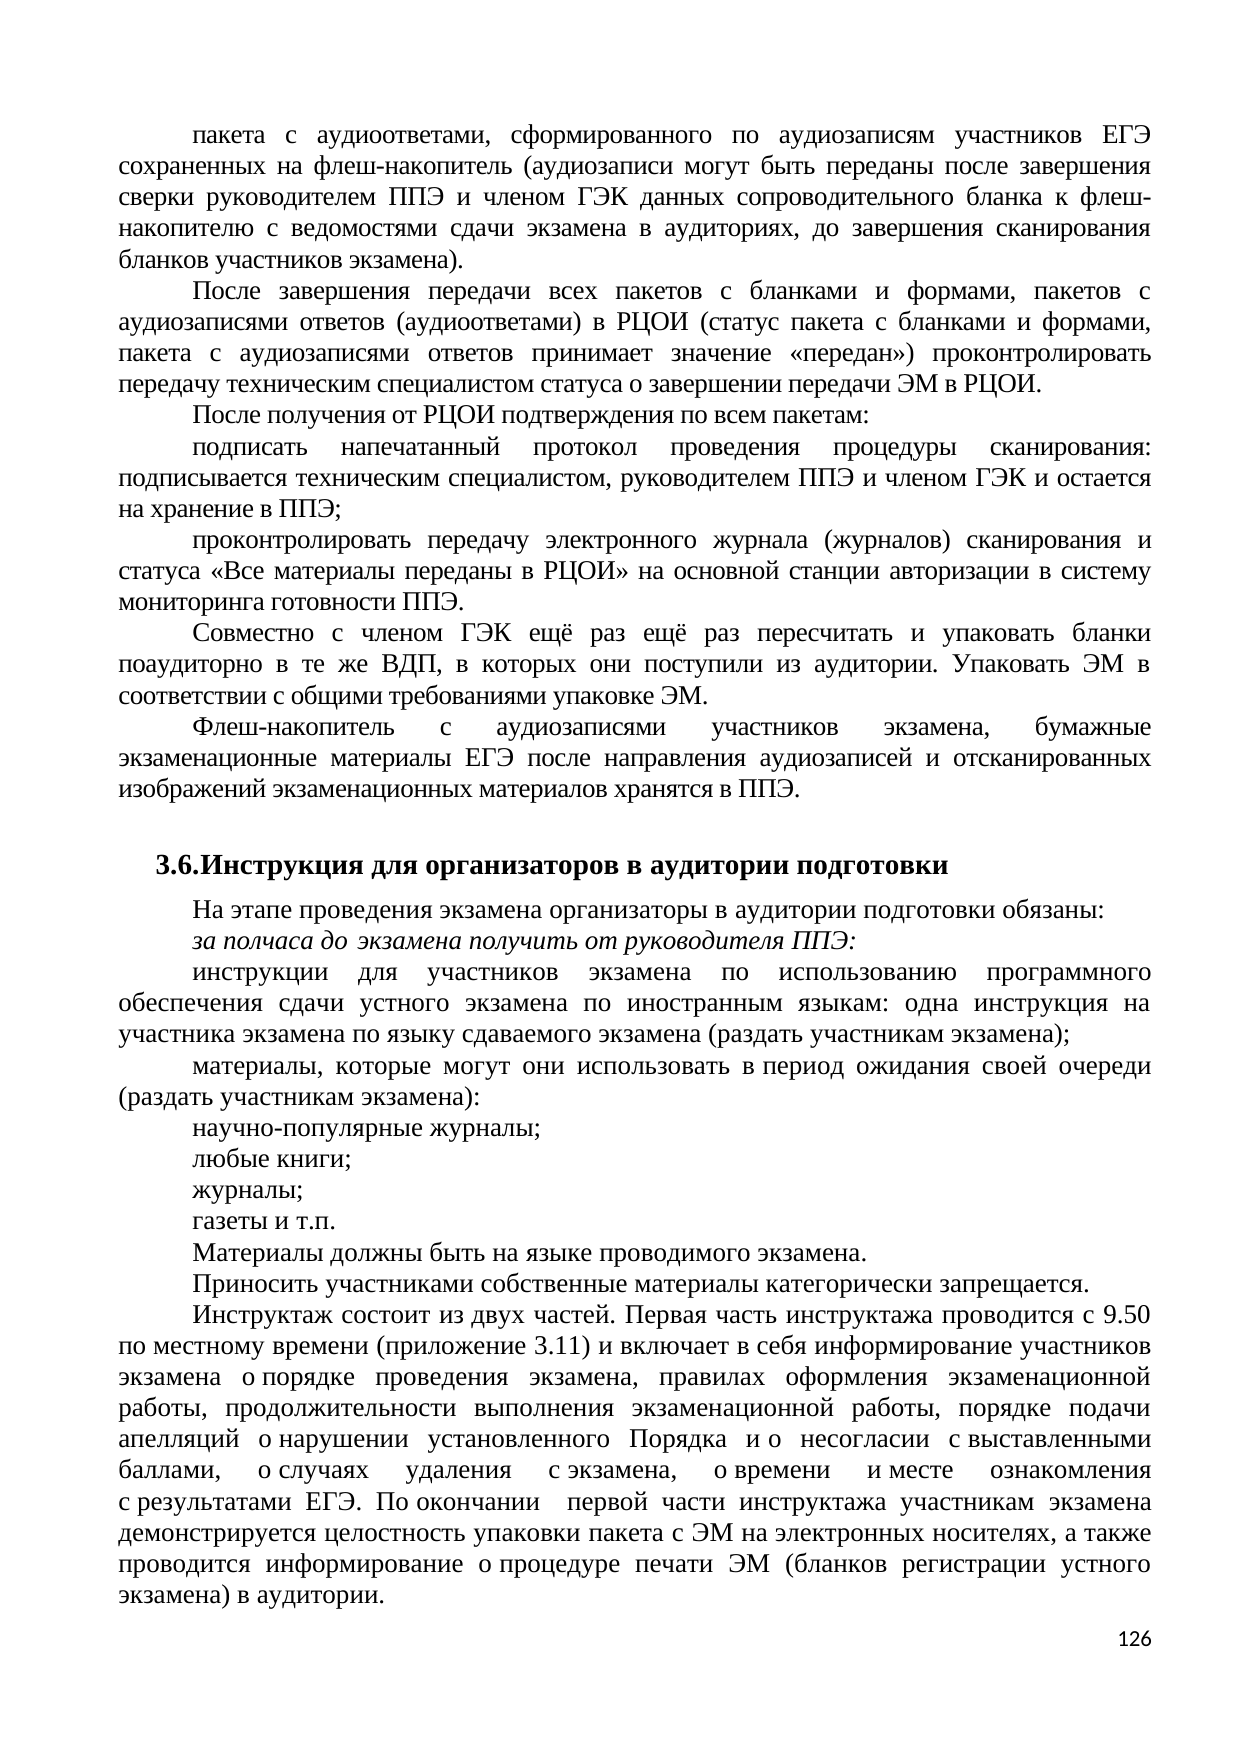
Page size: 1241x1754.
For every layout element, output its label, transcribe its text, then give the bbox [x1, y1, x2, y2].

text проконтролировать передачу электронного журнала (журналов) сканирования и статуса «Все материалы переданы в РЦОИ» на основной станции авторизации в систему мониторинга готовности ППЭ. [118, 523, 1152, 616]
text пакета с аудиоответами, сформированного по аудиозаписям участников ЕГЭ сохраненных на флеш-накопитель (аудиозаписи могут быть переданы после завершения сверки руководителем ППЭ и членом ГЭК данных сопроводительного бланка к флеш-накопителю с ведомостями сдачи экзамена в аудиториях, до завершения сканирования бланков участников экзамена). [118, 118, 1152, 274]
text Инструктаж состоит из двух частей. Первая часть инструктажа проводится с 9.50 по местному времени (приложение 3.11) и включает в себя информирование участников экзамена о порядке проведения экзамена, правилах оформления экзаменационной работы, продолжительности выполнения экзаменационной работы, порядке подачи апелляций о нарушении установленного Порядка и о несогласии с выставленными баллами, о случаях удаления с экзамена, о времени и месте ознакомления с результатами ЕГЭ. По окончании первой части инструктажа участникам экзамена демонстрируется целостность упаковки пакета с ЭМ на электронных носителях, а также проводится информирование о процедуре печати ЭМ (бланков регистрации устного экзамена) в аудитории. [118, 1298, 1152, 1609]
text Флеш-накопитель с аудиозаписями участников экзамена, бумажные экзаменационные материалы ЕГЭ после направления аудиозаписей и отсканированных изображений экзаменационных материалов хранятся в ППЭ. [118, 710, 1152, 803]
text подписать напечатанный протокол проведения процедуры сканирования: подписывается техническим специалистом, руководителем ППЭ и членом ГЭК и остается на хранение в ППЭ; [118, 429, 1152, 523]
text Совместно с членом ГЭК ещё раз ещё раз пересчитать и упаковать бланки поаудиторно в те же ВДП, в которых они поступили из аудитории. Упаковать ЭМ в соответствии с общими требованиями упаковке ЭМ. [118, 616, 1152, 710]
text за полчаса до экзамена получить от руководителя ППЭ: [118, 924, 1152, 955]
text материалы, которые могут они использовать в период ожидания своей очереди (раздать участникам экзамена): [118, 1049, 1152, 1111]
text научно-популярные журналы; [118, 1111, 1152, 1142]
text любые книги; [118, 1142, 1152, 1173]
text Инструкция для организаторов в аудитории подготовки [155, 847, 1152, 881]
text На этапе проведения экзамена организаторы в аудитории подготовки обязаны: [118, 893, 1152, 924]
text инструкции для участников экзамена по использованию программного обеспечения сдачи устного экзамена по иностранным языкам: одна инструкция на участника экзамена по языку сдаваемого экзамена (раздать участникам экзамена); [118, 955, 1152, 1049]
text После завершения передачи всех пакетов с бланками и формами, пакетов с аудиозаписями ответов (аудиоответами) в РЦОИ (статус пакета с бланками и формами, пакета с аудиозаписями ответов принимает значение «передан») проконтролировать передачу техническим специалистом статуса о завершении передачи ЭМ в РЦОИ. [118, 274, 1152, 398]
text После получения от РЦОИ подтверждения по всем пакетам: [118, 398, 1152, 429]
text журналы; [118, 1173, 1152, 1204]
text Приносить участниками собственные материалы категорически запрещается. [118, 1267, 1152, 1298]
text газеты и т.п. [118, 1204, 1152, 1236]
text Материалы должны быть на языке проводимого экзамена. [118, 1236, 1152, 1267]
